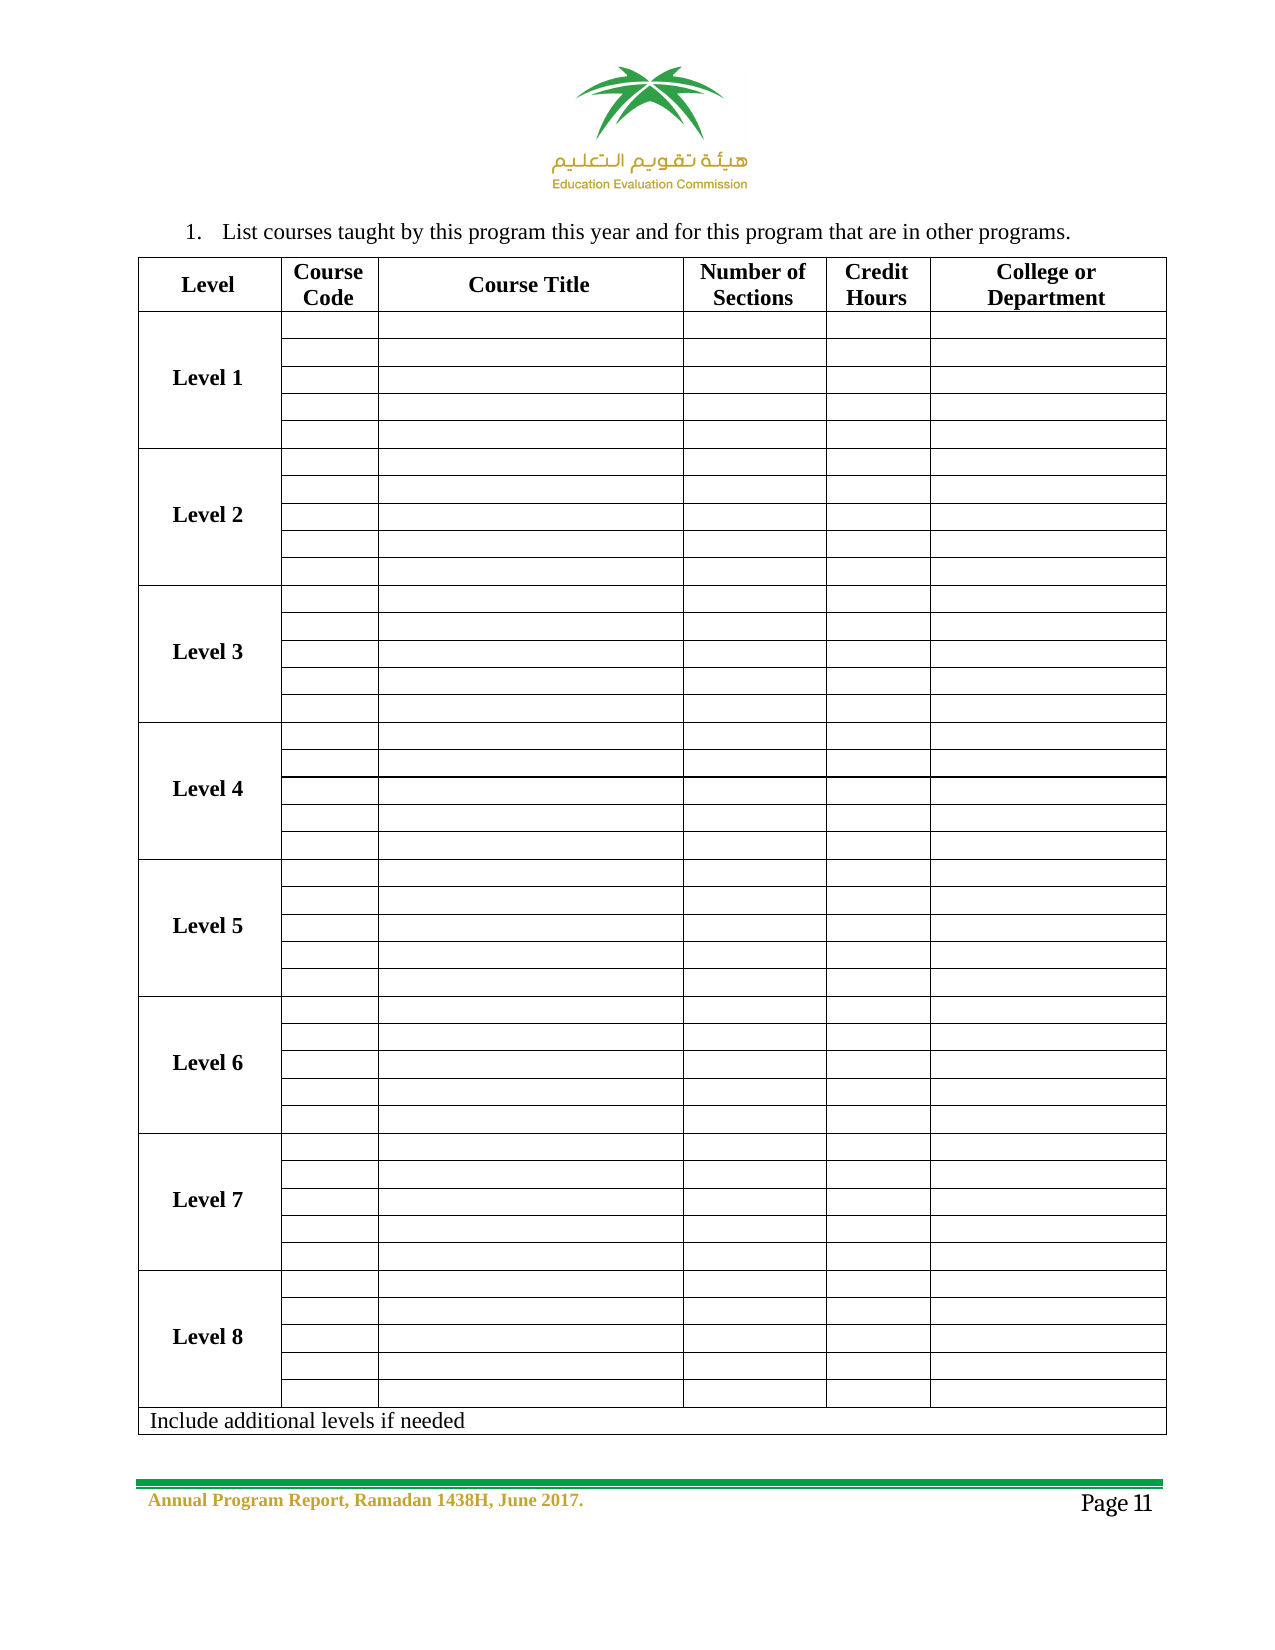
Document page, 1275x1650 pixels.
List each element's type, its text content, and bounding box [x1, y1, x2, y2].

table_cell [827, 312, 930, 338]
table_cell [282, 504, 378, 530]
table_cell [379, 1271, 683, 1297]
table_cell [931, 860, 1166, 886]
table_cell [282, 805, 378, 831]
table_cell [379, 1051, 683, 1078]
table_cell [931, 668, 1166, 694]
table_cell [931, 723, 1166, 749]
table_cell Include additional levels if needed [139, 1408, 1166, 1434]
table_cell [931, 997, 1166, 1023]
table_cell [827, 1161, 930, 1187]
table_cell [684, 997, 826, 1023]
table_cell [931, 832, 1166, 859]
table_cell [282, 1271, 378, 1297]
table_cell [684, 421, 826, 448]
table_cell [827, 1243, 930, 1269]
table_cell [684, 1079, 826, 1105]
table_cell [827, 394, 930, 420]
table_header Level [139, 258, 281, 311]
table_cell [282, 969, 378, 996]
table_cell [282, 1161, 378, 1187]
table_cell [827, 1106, 930, 1133]
table_cell [931, 805, 1166, 831]
table_cell [684, 312, 826, 338]
table_cell [827, 1134, 930, 1160]
table_cell [931, 1380, 1166, 1407]
table_cell [684, 1134, 826, 1160]
table_header College or Department [931, 258, 1166, 311]
table_cell [827, 1271, 930, 1297]
picture [552, 65, 748, 190]
table_cell [931, 476, 1166, 502]
table_cell [379, 394, 683, 420]
table_cell [827, 1216, 930, 1242]
table_cell [931, 641, 1166, 667]
table_cell [827, 531, 930, 557]
table_cell [379, 1024, 683, 1050]
table_cell [282, 915, 378, 941]
table_cell Level 8 [139, 1271, 281, 1407]
table_cell [379, 668, 683, 694]
table_cell [684, 915, 826, 941]
table_cell [282, 476, 378, 502]
table_cell [282, 1298, 378, 1324]
table_cell [379, 531, 683, 557]
table_cell [282, 339, 378, 366]
table_cell [684, 613, 826, 639]
table_cell [684, 1353, 826, 1379]
table_cell [684, 1216, 826, 1242]
table_cell [379, 915, 683, 941]
table_cell [282, 1079, 378, 1105]
table_cell [931, 942, 1166, 968]
table_cell [379, 613, 683, 639]
table_cell [379, 1353, 683, 1379]
table_cell [684, 969, 826, 996]
table_cell [379, 778, 683, 804]
table_cell [684, 723, 826, 749]
table_cell [931, 613, 1166, 639]
table_cell [684, 1161, 826, 1187]
table_cell [282, 832, 378, 859]
table_cell [282, 1353, 378, 1379]
table_cell [931, 1243, 1166, 1269]
table_cell [282, 860, 378, 886]
table_cell [931, 531, 1166, 557]
table_cell [827, 997, 930, 1023]
table_cell [282, 1243, 378, 1269]
table_cell [931, 1353, 1166, 1379]
table_cell [379, 887, 683, 913]
table_cell [684, 1051, 826, 1078]
table_cell [282, 778, 378, 804]
table_cell [684, 1325, 826, 1352]
table_cell [282, 586, 378, 612]
table_cell [282, 394, 378, 420]
table_cell [282, 1380, 378, 1407]
table_cell [931, 1079, 1166, 1105]
table_cell [931, 1106, 1166, 1133]
table_cell [931, 1189, 1166, 1215]
table_cell [379, 860, 683, 886]
table_cell [684, 1024, 826, 1050]
table_cell Level 4 [139, 723, 281, 859]
table_header Course Code [282, 258, 378, 311]
table_cell [684, 641, 826, 667]
table_cell [379, 832, 683, 859]
table_cell [684, 750, 826, 776]
table_cell [931, 1298, 1166, 1324]
table_cell [827, 723, 930, 749]
table_cell [684, 586, 826, 612]
table_cell [379, 1325, 683, 1352]
table_cell [379, 1243, 683, 1269]
table_cell [282, 1106, 378, 1133]
table_cell [684, 394, 826, 420]
table_cell [379, 586, 683, 612]
table_cell [379, 476, 683, 502]
table_cell [379, 312, 683, 338]
table_header Credit Hours [827, 258, 930, 311]
table_cell [827, 367, 930, 393]
table_cell [379, 1161, 683, 1187]
table_cell [827, 668, 930, 694]
table_cell [379, 1079, 683, 1105]
table_cell [827, 750, 930, 776]
table_cell [684, 887, 826, 913]
table_cell [379, 558, 683, 585]
table_cell [827, 641, 930, 667]
table_cell [827, 586, 930, 612]
table_cell [827, 805, 930, 831]
table_cell [282, 1134, 378, 1160]
table_cell [827, 1353, 930, 1379]
table_cell [684, 1298, 826, 1324]
table_cell [827, 1189, 930, 1215]
table_cell [684, 832, 826, 859]
table_cell [684, 1271, 826, 1297]
table_cell [827, 695, 930, 722]
table_cell [931, 421, 1166, 448]
table_cell [379, 1106, 683, 1133]
table_cell [827, 504, 930, 530]
table_cell [684, 558, 826, 585]
table_cell [931, 969, 1166, 996]
table_cell [282, 997, 378, 1023]
table_cell [282, 695, 378, 722]
table_cell Level 5 [139, 860, 281, 996]
table_cell [379, 421, 683, 448]
table_cell [827, 449, 930, 475]
table_cell [931, 1024, 1166, 1050]
table_cell [931, 1325, 1166, 1352]
table_cell Level 6 [139, 997, 281, 1133]
table_cell [931, 504, 1166, 530]
table_cell [827, 339, 930, 366]
table_cell [282, 750, 378, 776]
table_cell [379, 339, 683, 366]
table_cell [379, 1380, 683, 1407]
table_cell [282, 1216, 378, 1242]
table_cell [827, 613, 930, 639]
table_cell [684, 695, 826, 722]
table_cell [282, 1325, 378, 1352]
table_cell [379, 367, 683, 393]
table_cell [379, 805, 683, 831]
table_cell [827, 1024, 930, 1050]
table_cell [684, 778, 826, 804]
table_cell [931, 1161, 1166, 1187]
table_cell [827, 421, 930, 448]
list List courses taught by this program this year and for this program that are in other programs. [185, 218, 1147, 244]
table_cell [379, 942, 683, 968]
table_cell [684, 942, 826, 968]
table_cell Level 3 [139, 586, 281, 722]
table_cell [282, 942, 378, 968]
table_cell [379, 723, 683, 749]
table_cell [684, 805, 826, 831]
table_cell [684, 449, 826, 475]
table_cell [827, 778, 930, 804]
table_cell [931, 695, 1166, 722]
table_cell [931, 887, 1166, 913]
table_cell [827, 832, 930, 859]
table_cell [379, 1298, 683, 1324]
table_cell [827, 860, 930, 886]
table_cell [282, 312, 378, 338]
table_header Number of Sections [684, 258, 826, 311]
table_cell [684, 1243, 826, 1269]
table_cell [827, 1079, 930, 1105]
table_header Course Title [379, 258, 683, 311]
table_cell [379, 1134, 683, 1160]
table_cell [379, 969, 683, 996]
table_cell [379, 750, 683, 776]
table_cell [931, 1134, 1166, 1160]
table_cell [827, 1325, 930, 1352]
table_cell [282, 723, 378, 749]
table_cell [827, 915, 930, 941]
table_cell [931, 312, 1166, 338]
table_cell [827, 942, 930, 968]
table_cell [379, 449, 683, 475]
table_cell [684, 476, 826, 502]
table_cell [931, 750, 1166, 776]
table_cell [931, 1051, 1166, 1078]
table_cell [931, 339, 1166, 366]
table_cell [379, 641, 683, 667]
table_cell [931, 778, 1166, 804]
table_cell [684, 367, 826, 393]
table_cell [931, 915, 1166, 941]
table_cell [827, 558, 930, 585]
table_cell [282, 668, 378, 694]
table_cell [931, 449, 1166, 475]
table_cell [282, 641, 378, 667]
table_cell [684, 1106, 826, 1133]
table_cell [684, 531, 826, 557]
table_cell [282, 613, 378, 639]
table_cell [827, 1380, 930, 1407]
table_cell [684, 504, 826, 530]
table_cell [827, 1298, 930, 1324]
table_cell Level 1 [139, 312, 281, 448]
table_cell [684, 1189, 826, 1215]
table_cell [684, 860, 826, 886]
table_cell [931, 394, 1166, 420]
table_cell [684, 1380, 826, 1407]
table_cell [282, 421, 378, 448]
table_cell [931, 1216, 1166, 1242]
table_cell [827, 969, 930, 996]
table_cell [379, 504, 683, 530]
table_cell [379, 1189, 683, 1215]
table_cell [931, 586, 1166, 612]
table_cell [684, 339, 826, 366]
table_cell [282, 1189, 378, 1215]
table_cell [827, 887, 930, 913]
table_cell [282, 531, 378, 557]
table_cell [379, 1216, 683, 1242]
table_cell [931, 558, 1166, 585]
table_cell [282, 1051, 378, 1078]
table_cell [379, 997, 683, 1023]
table_cell [282, 558, 378, 585]
table_cell [931, 367, 1166, 393]
table_cell [282, 1024, 378, 1050]
table_cell [931, 1271, 1166, 1297]
table_cell Level 7 [139, 1134, 281, 1269]
table_cell [684, 668, 826, 694]
table_cell [827, 1051, 930, 1078]
table_cell Level 2 [139, 449, 281, 585]
table_cell [827, 476, 930, 502]
table_cell [282, 449, 378, 475]
table_cell [379, 695, 683, 722]
table_cell [282, 887, 378, 913]
table_cell [282, 367, 378, 393]
